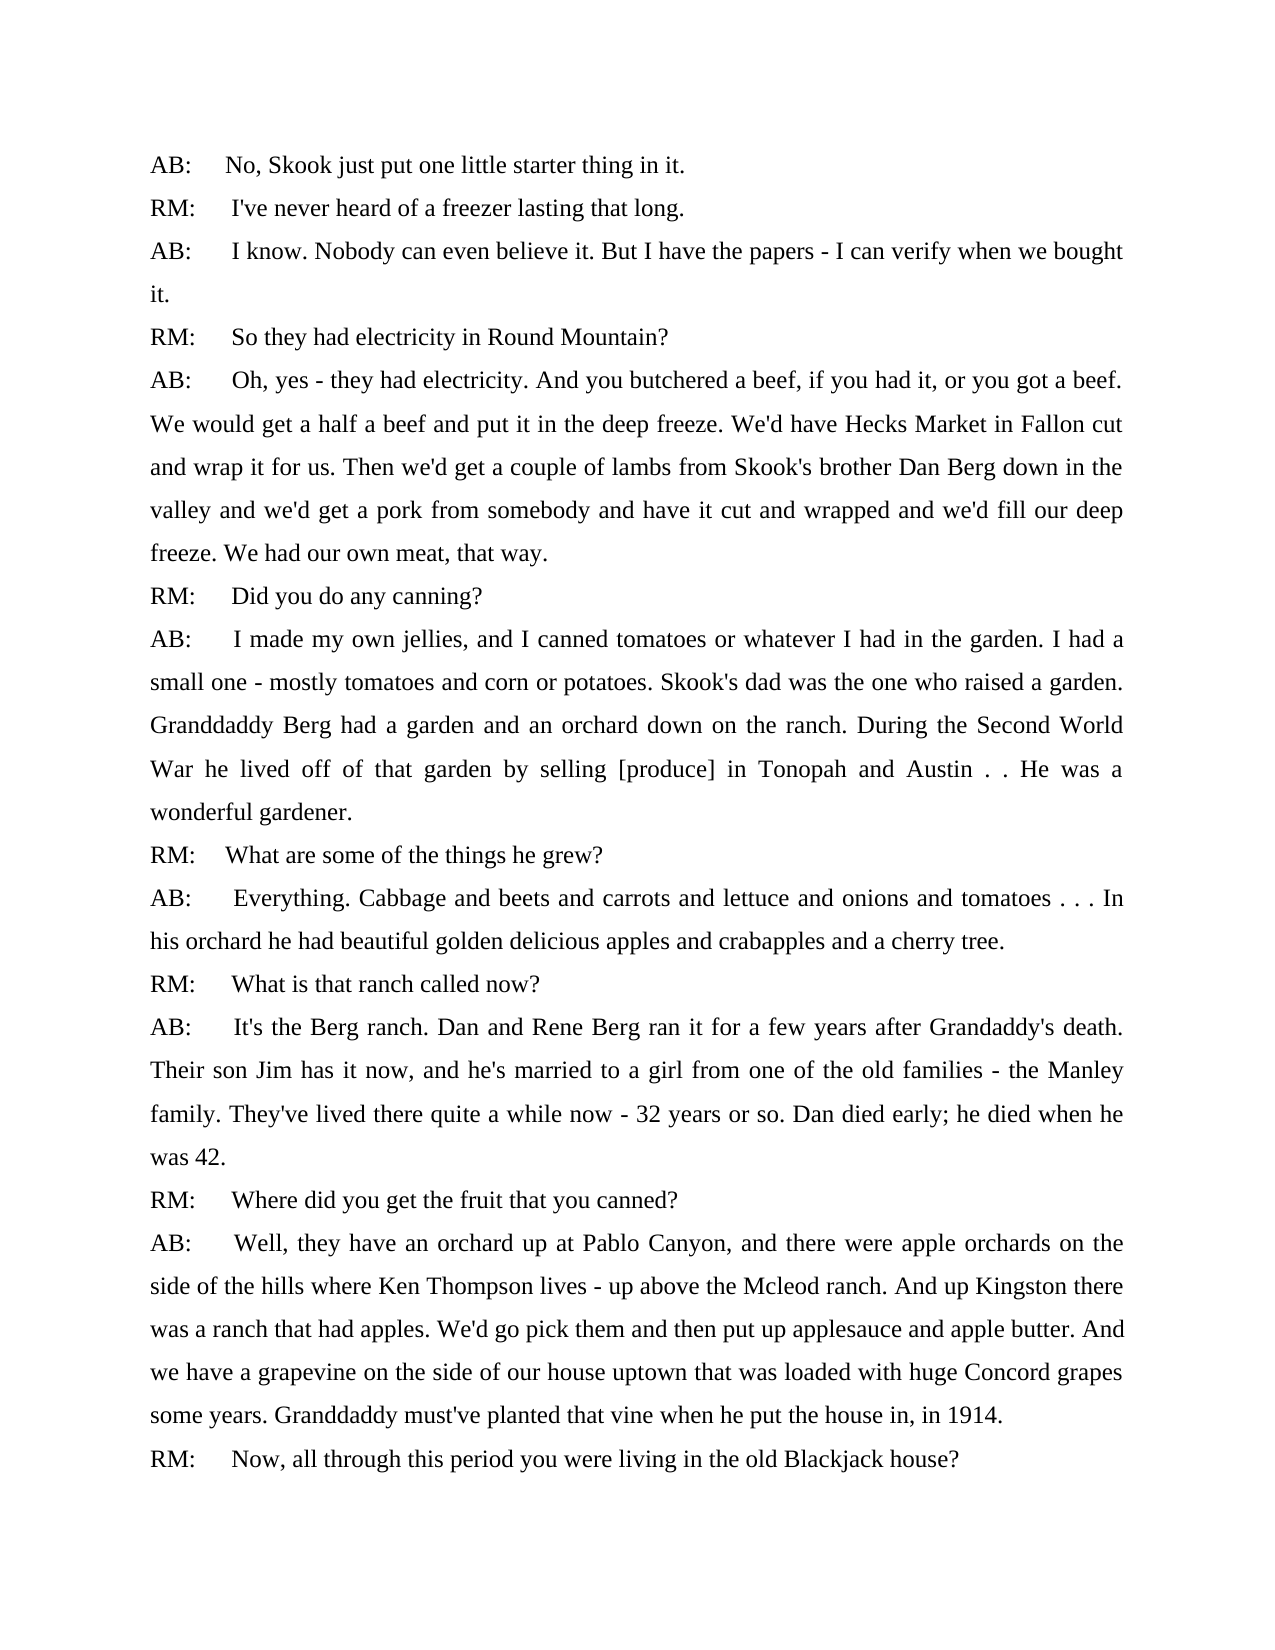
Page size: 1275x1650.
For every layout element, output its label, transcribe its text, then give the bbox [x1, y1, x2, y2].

text RM: What are some of the things he grew? [150, 840, 1125, 869]
text RM: What is that ranch called now? [150, 969, 1125, 998]
text RM: Where did you get the fruit that you canned? [150, 1185, 1125, 1214]
text RM: Did you do any canning? [150, 581, 1125, 610]
text RM: Now, all through this period you were living in the old Blackjack house? [150, 1444, 1125, 1472]
text AB: I made my own jellies, and I canned tomatoes or whatever I had in the garden. I had a small one - mostly tomatoes and corn or potatoes. Skook's dad was the one who raised a garden. Granddaddy Berg had a garden and an orchard down on the ranch. During the Second World War he lived off of that garden by selling [produce] in Tonopah and Austin . . He was a wonderful gardener. [150, 624, 1125, 826]
text RM: I've never heard of a freezer lasting that long. [150, 193, 1125, 222]
text AB: Oh, yes - they had electricity. And you butchered a beef, if you had it, or you got a beef. We would get a half a beef and put it in the deep freeze. We'd have Hecks Market in Fallon cut and wrap it for us. Then we'd get a couple of lambs from Skook's brother Dan Berg down in the valley and we'd get a pork from somebody and have it cut and wrapped and we'd fill our deep freeze. We had our own meat, that way. [150, 366, 1125, 567]
text AB: I know. Nobody can even believe it. But I have the papers - I can verify when we bought it. [150, 236, 1125, 308]
text AB: No, Skook just put one little starter thing in it. [150, 150, 1125, 179]
text AB: Well, they have an orchard up at Pablo Canyon, and there were apple orchards on the side of the hills where Ken Thompson lives - up above the Mcleod ranch. And up Kingston there was a ranch that had apples. We'd go pick them and then put up applesauce and apple butter. And we have a grapevine on the side of our house uptown that was loaded with huge Concord grapes some years. Granddaddy must've planted that vine when he put the house in, in 1914. [150, 1228, 1125, 1429]
text AB: It's the Berg ranch. Dan and Rene Berg ran it for a few years after Grandaddy's death. Their son Jim has it now, and he's married to a girl from one of the old families - the Manley family. They've lived there quite a while now - 32 years or so. Dan died early; he died when he was 42. [150, 1012, 1125, 1171]
text RM: So they had electricity in Round Mountain? [150, 322, 1125, 351]
text AB: Everything. Cabbage and beets and carrots and lettuce and onions and tomatoes . . . In his orchard he had beautiful golden delicious apples and crabapples and a cherry tree. [150, 883, 1125, 955]
